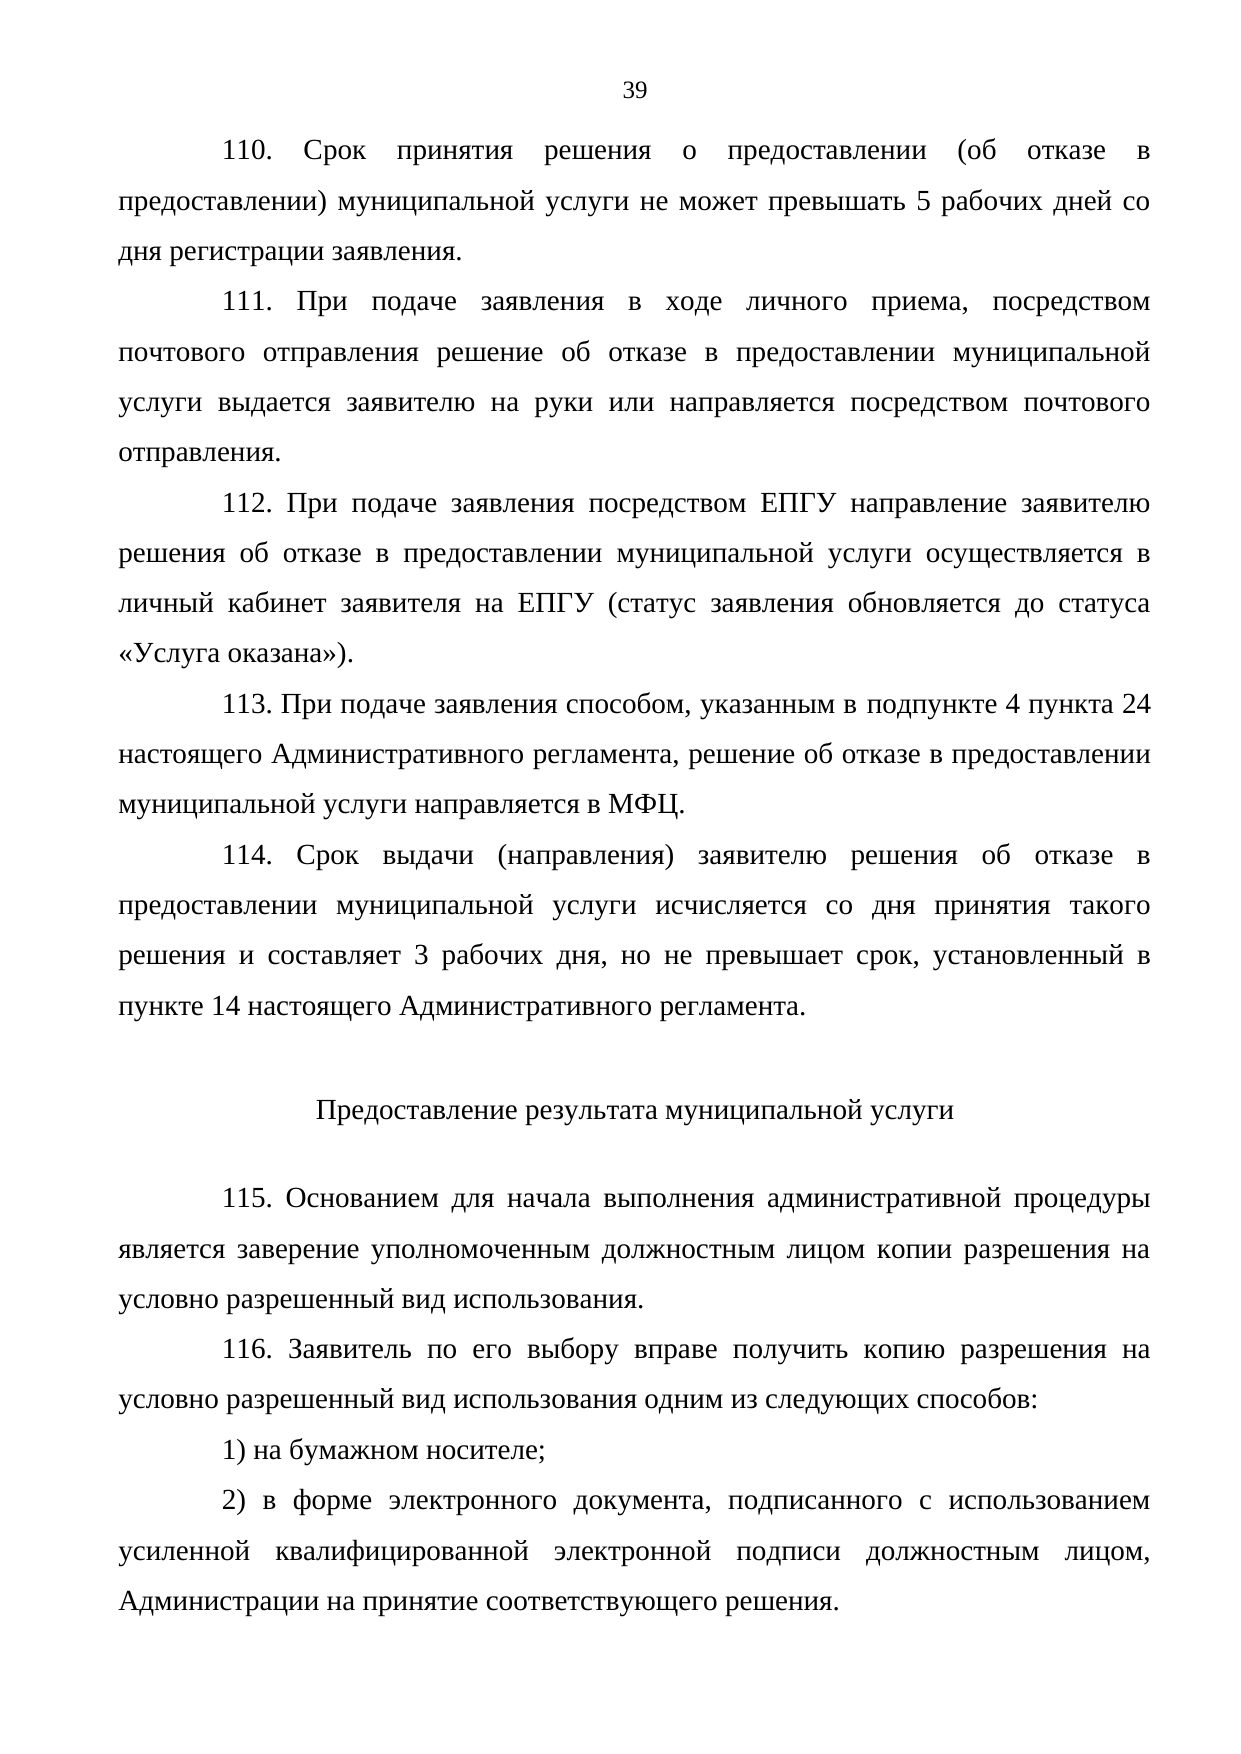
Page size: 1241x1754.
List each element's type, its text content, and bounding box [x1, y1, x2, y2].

text 1) на бумажном носителе; [118, 1432, 1152, 1466]
text 112. При подаче заявления посредством ЕПГУ направление заявителю решения об отказе в предоставлении муниципальной услуги осуществляется в личный кабинет заявителя на ЕПГУ (статус заявления обновляется до статуса «Услуга оказана»). [118, 485, 1152, 669]
text 2) в форме электронного документа, подписанного с использованием усиленной квалифицированной электронной подписи должностным лицом, Администрации на принятие соответствующего решения. [118, 1482, 1152, 1616]
text 115. Основанием для начала выполнения административной процедуры является заверение уполномоченным должностным лицом копии разрешения на условно разрешенный вид использования. [118, 1180, 1152, 1314]
text 113. При подаче заявления способом, указанным в подпункте 4 пункта 24 настоящего Административного регламента, решение об отказе в предоставлении муниципальной услуги направляется в МФЦ. [118, 686, 1152, 820]
text 116. Заявитель по его выбору вправе получить копию разрешения на условно разрешенный вид использования одним из следующих способов: [118, 1331, 1152, 1415]
text 111. При подаче заявления в ходе личного приема, посредством почтового отправления решение об отказе в предоставлении муниципальной услуги выдается заявителю на руки или направляется посредством почтового отправления. [118, 283, 1152, 468]
title Предоставление результата муниципальной услуги [118, 1092, 1152, 1126]
text 114. Срок выдачи (направления) заявителю решения об отказе в предоставлении муниципальной услуги исчисляется со дня принятия такого решения и составляет 3 рабочих дня, но не превышает срок, установленный в пункте 14 настоящего Административного регламента. [118, 837, 1152, 1021]
text 110. Срок принятия решения о предоставлении (об отказе в предоставлении) муниципальной услуги не может превышать 5 рабочих дней со дня регистрации заявления. [118, 132, 1152, 267]
